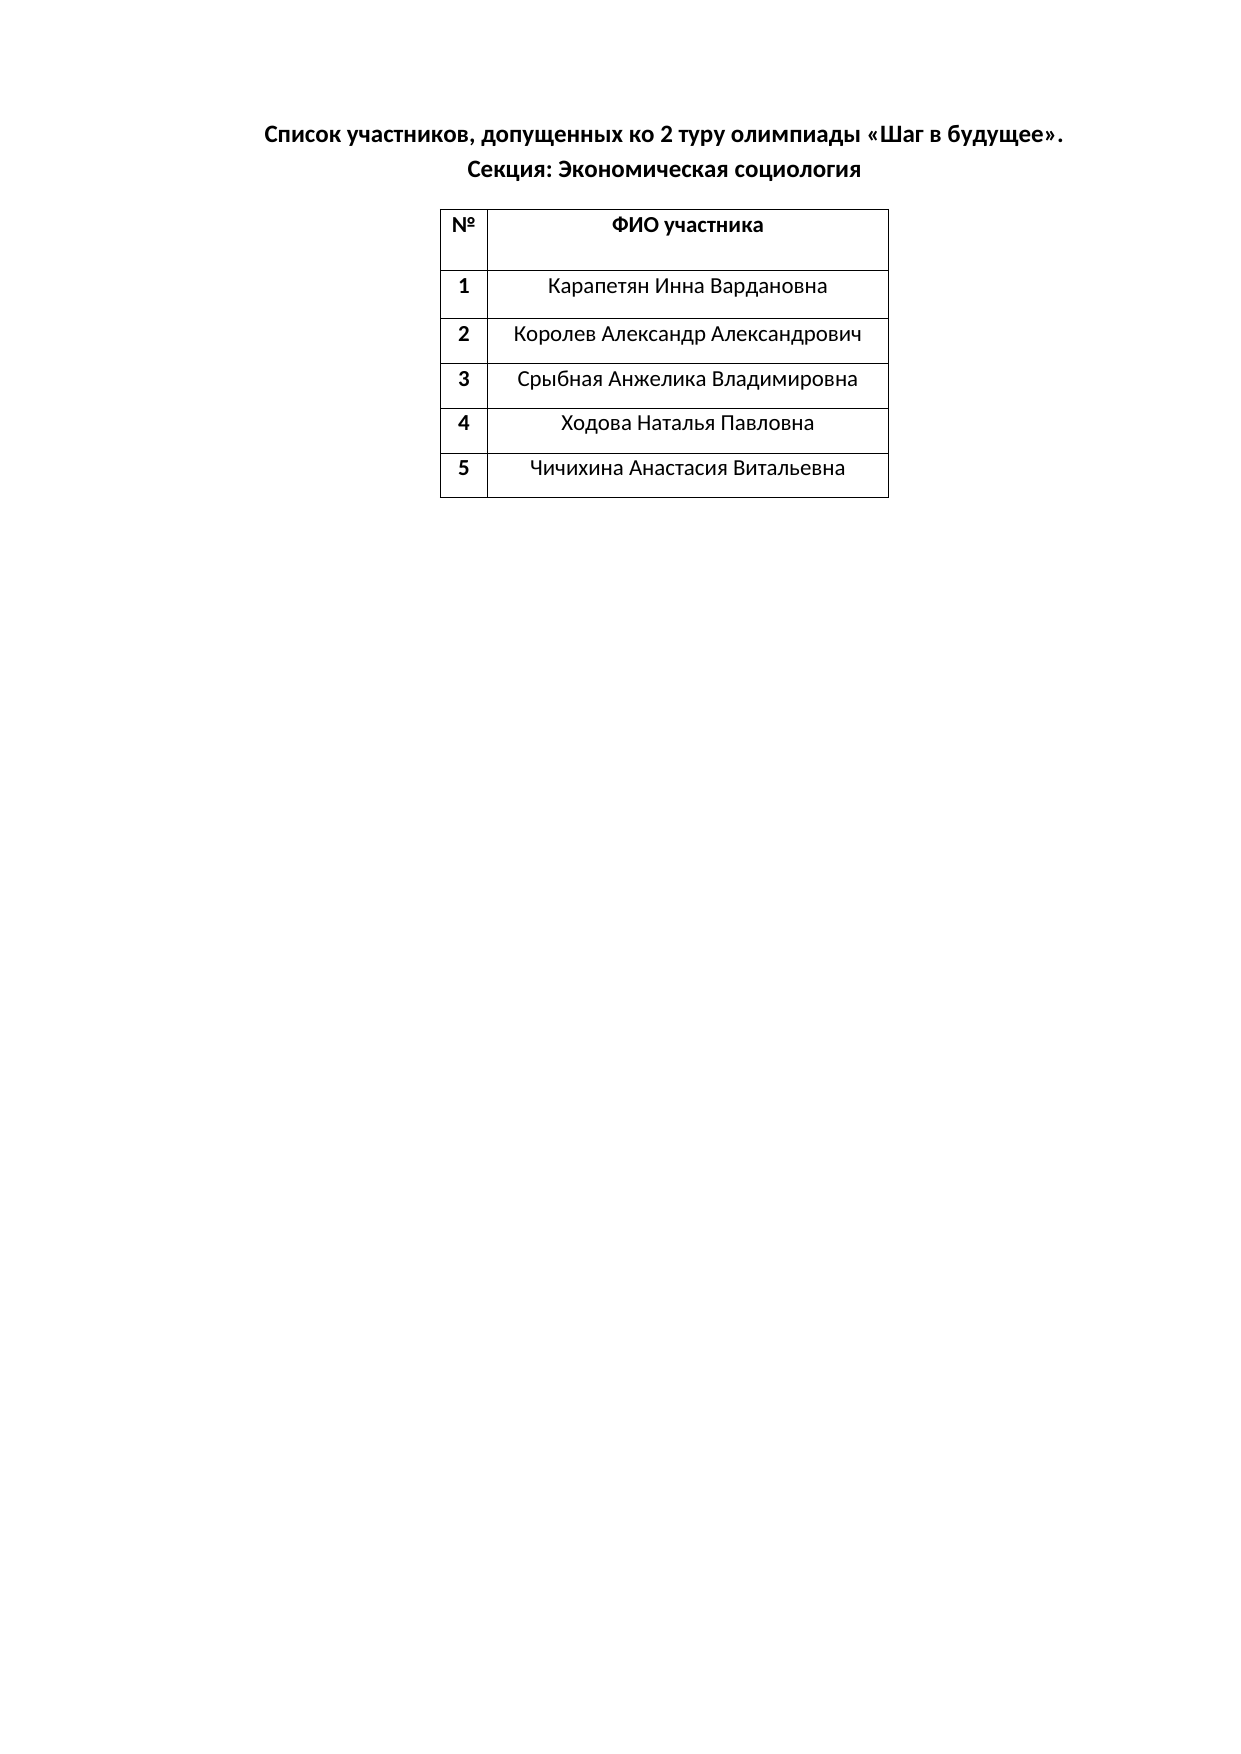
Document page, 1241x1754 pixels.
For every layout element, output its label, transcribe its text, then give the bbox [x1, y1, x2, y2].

text Список участников, допущенных ко 2 туру олимпиады «Шаг в будущее». Секция: Экономическая социология [177, 118, 1152, 184]
table_header № [441, 210, 487, 270]
table_cell 1 [441, 271, 487, 318]
table_header ФИО участника [488, 210, 888, 270]
table_cell 5 [441, 454, 487, 497]
table_cell 4 [441, 409, 487, 452]
table_cell Королев Александр Александрович [488, 319, 888, 363]
table_cell 2 [441, 319, 487, 363]
table_cell Срыбная Анжелика Владимировна [488, 364, 888, 407]
table_cell Карапетян Инна Вардановна [488, 271, 888, 318]
table_cell Ходова Наталья Павловна [488, 409, 888, 452]
table_cell Чичихина Анастасия Витальевна [488, 454, 888, 497]
table_cell 3 [441, 364, 487, 407]
